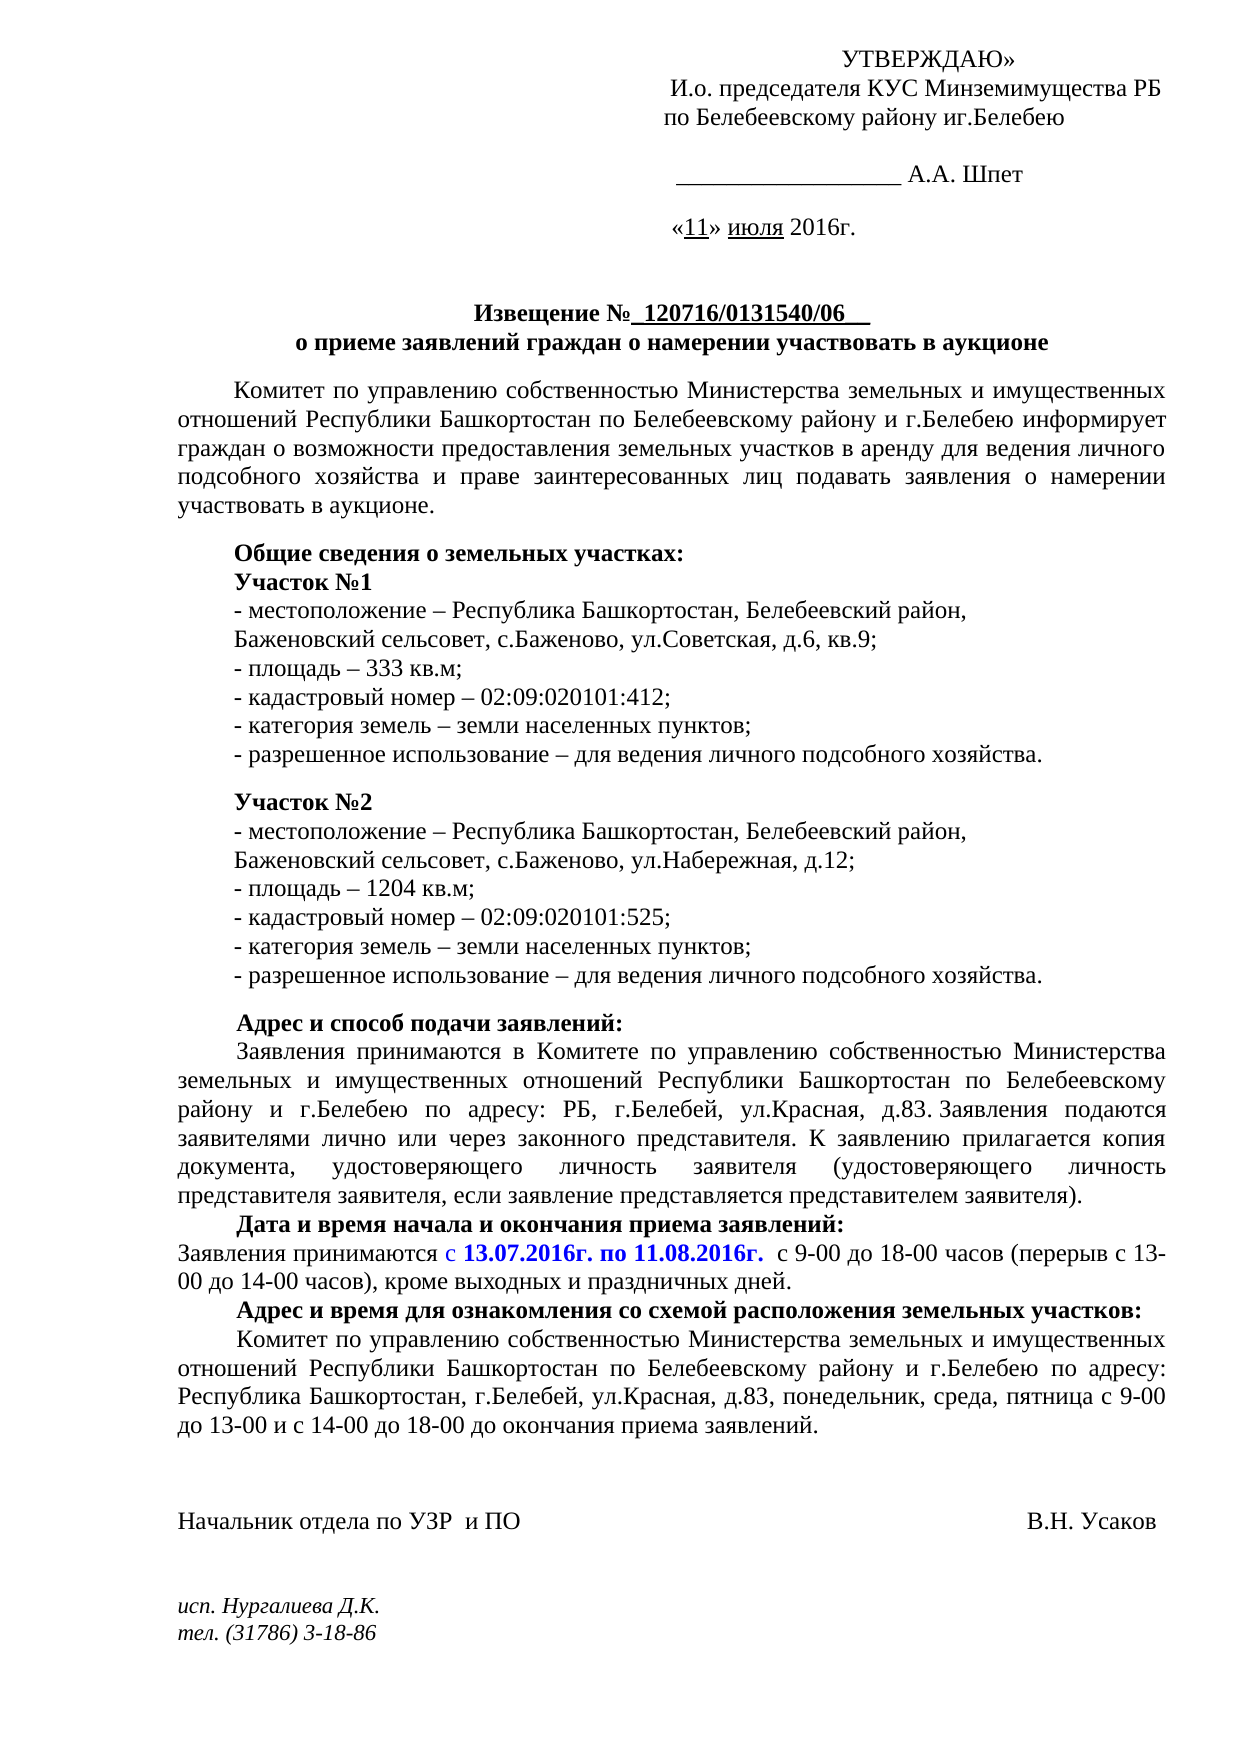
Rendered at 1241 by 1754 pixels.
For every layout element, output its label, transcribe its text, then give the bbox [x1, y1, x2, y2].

text - площадь – 333 кв.м; [177, 653, 1167, 682]
text Адрес и способ подачи заявлений: [177, 1008, 1167, 1036]
text __________________ А.А. Шпет [177, 159, 1167, 188]
text - кадастровый номер – 02:09:020101:525; [177, 902, 1167, 931]
text Баженовский сельсовет, с.Баженово, ул.Набережная, д.12; [177, 845, 1167, 873]
text о приеме заявлений граждан о намерении участвовать в аукционе [177, 327, 1167, 356]
text тел. (31786) 3-18-86 [177, 1618, 1167, 1645]
text - кадастровый номер – 02:09:020101:412; [177, 682, 1167, 711]
text УТВЕРЖДАЮ» [767, 44, 1167, 73]
text Баженовский сельсовет, с.Баженово, ул.Советская, д.6, кв.9; [177, 624, 1167, 653]
text - категория земель – земли населенных пунктов; [177, 931, 1167, 960]
text Начальник отдела по УЗР и ПО В.Н. Усаков [177, 1506, 1178, 1535]
text Заявления принимаются в Комитете по управлению собственностью Министерства земельных и имущественных отношений Республики Башкортостан по Белебеевскому району и г.Белебею по адресу: РБ, г.Белебей, ул.Красная, д.83. Заявления подаются заявителями лично или через законного представителя. К заявлению прилагается копия документа, удостоверяющего личность заявителя (удостоверяющего личность представителя заявителя, если заявление представляется представителем заявителя). [177, 1036, 1167, 1209]
text - местоположение – Республика Башкортостан, Белебеевский район, [177, 816, 1167, 845]
text - разрешенное использование – для ведения личного подсобного хозяйства. [177, 739, 1167, 768]
text Дата и время начала и окончания приема заявлений: [177, 1209, 1167, 1238]
text И.о. председателя КУС Минземимущества РБ [177, 73, 1167, 102]
text по Белебеевскому району иг.Белебею [177, 102, 1167, 131]
text Адрес и время для ознакомления со схемой расположения земельных участков: [177, 1295, 1167, 1324]
text - местоположение – Республика Башкортостан, Белебеевский район, [177, 596, 1167, 624]
text Извещение №_120716/0131540/06__ [177, 298, 1167, 327]
text - разрешенное использование – для ведения личного подсобного хозяйства. [177, 960, 1167, 988]
text Общие сведения о земельных участках: [177, 538, 1167, 567]
text - площадь – 1204 кв.м; [177, 873, 1167, 902]
text Участок №2 [177, 787, 1167, 816]
text исп. Нургалиева Д.К. [177, 1592, 1167, 1618]
text Комитет по управлению собственностью Министерства земельных и имущественных отношений Республики Башкортостан по Белебеевскому району и г.Белебею информирует граждан о возможности предоставления земельных участков в аренду для ведения личного подсобного хозяйства и праве заинтересованных лиц подавать заявления о намерении участвовать в аукционе. [177, 375, 1167, 519]
text «11» июля 2016г. [177, 212, 1167, 241]
text Участок №1 [177, 567, 1167, 596]
text - категория земель – земли населенных пунктов; [177, 711, 1167, 739]
text Заявления принимаются с 13.07.2016г. по 11.08.2016г. с 9-00 до 18-00 часов (перерыв с 13-00 до 14-00 часов), кроме выходных и праздничных дней. [177, 1238, 1167, 1295]
text Комитет по управлению собственностью Министерства земельных и имущественных отношений Республики Башкортостан по Белебеевскому району и г.Белебею по адресу: Республика Башкортостан, г.Белебей, ул.Красная, д.83, понедельник, среда, пятница с 9-00 до 13-00 и с 14-00 до 18-00 до окончания приема заявлений. [177, 1324, 1167, 1439]
